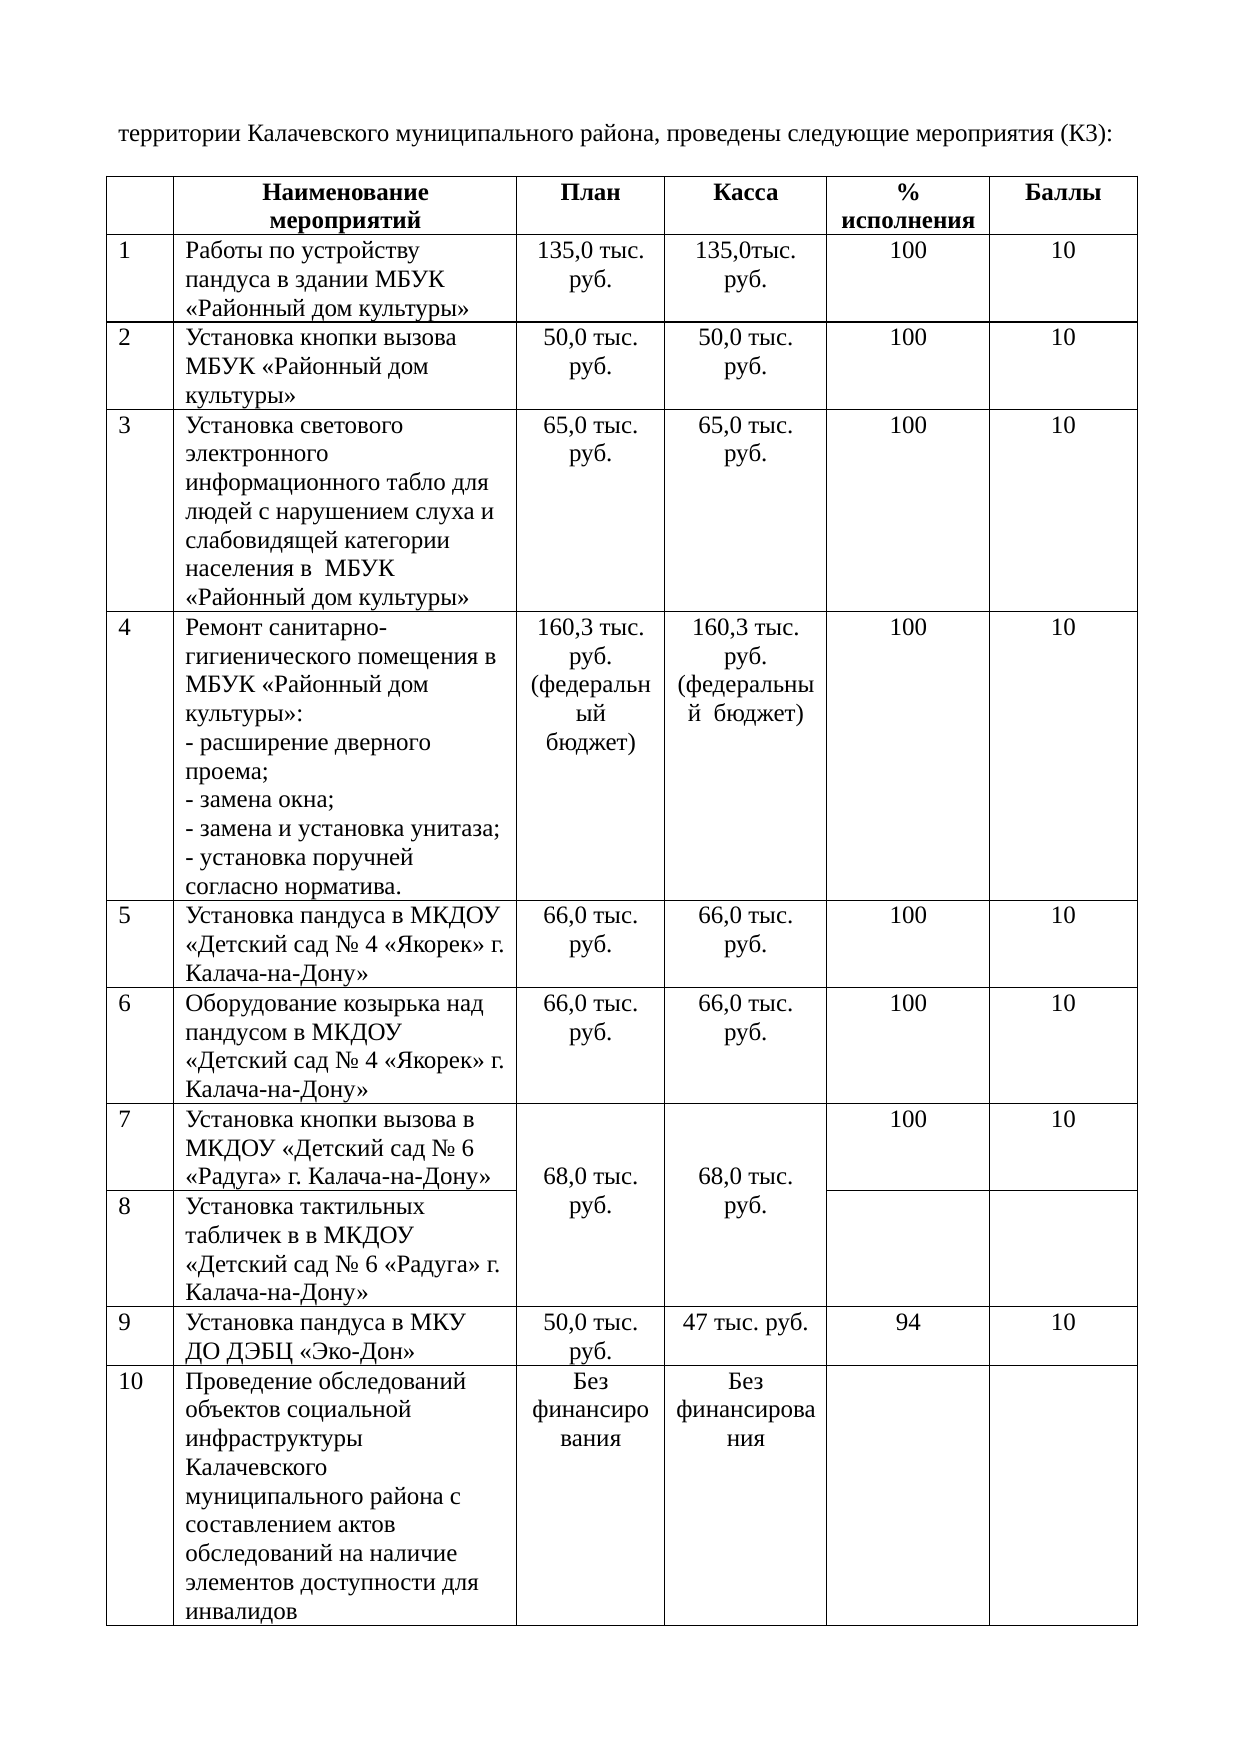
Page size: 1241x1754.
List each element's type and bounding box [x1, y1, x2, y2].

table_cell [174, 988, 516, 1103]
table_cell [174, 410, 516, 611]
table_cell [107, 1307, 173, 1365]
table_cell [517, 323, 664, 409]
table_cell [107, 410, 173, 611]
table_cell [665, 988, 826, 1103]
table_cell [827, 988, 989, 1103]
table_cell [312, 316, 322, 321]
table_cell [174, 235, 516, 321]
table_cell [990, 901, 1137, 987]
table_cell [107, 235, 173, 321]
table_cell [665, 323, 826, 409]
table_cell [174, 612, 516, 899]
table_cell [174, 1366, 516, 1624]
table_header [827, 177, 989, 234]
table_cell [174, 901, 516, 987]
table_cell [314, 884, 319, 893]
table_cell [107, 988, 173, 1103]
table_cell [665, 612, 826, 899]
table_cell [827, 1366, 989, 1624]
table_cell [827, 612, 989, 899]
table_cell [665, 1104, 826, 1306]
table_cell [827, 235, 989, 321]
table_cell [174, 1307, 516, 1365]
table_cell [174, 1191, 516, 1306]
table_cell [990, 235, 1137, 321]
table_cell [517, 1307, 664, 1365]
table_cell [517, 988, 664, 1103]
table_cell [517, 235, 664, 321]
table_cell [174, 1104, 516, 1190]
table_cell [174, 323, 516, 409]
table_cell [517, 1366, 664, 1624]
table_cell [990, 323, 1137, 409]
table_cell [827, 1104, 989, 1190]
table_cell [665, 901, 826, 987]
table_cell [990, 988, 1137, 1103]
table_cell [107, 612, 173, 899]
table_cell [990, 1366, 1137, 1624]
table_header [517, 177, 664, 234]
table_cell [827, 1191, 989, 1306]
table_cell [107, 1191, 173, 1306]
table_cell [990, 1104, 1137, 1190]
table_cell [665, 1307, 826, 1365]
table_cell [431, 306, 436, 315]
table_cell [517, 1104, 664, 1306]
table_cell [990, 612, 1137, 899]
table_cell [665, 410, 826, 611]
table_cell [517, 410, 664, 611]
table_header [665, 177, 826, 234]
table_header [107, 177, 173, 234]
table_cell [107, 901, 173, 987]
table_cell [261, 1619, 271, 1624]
text [118, 118, 1122, 147]
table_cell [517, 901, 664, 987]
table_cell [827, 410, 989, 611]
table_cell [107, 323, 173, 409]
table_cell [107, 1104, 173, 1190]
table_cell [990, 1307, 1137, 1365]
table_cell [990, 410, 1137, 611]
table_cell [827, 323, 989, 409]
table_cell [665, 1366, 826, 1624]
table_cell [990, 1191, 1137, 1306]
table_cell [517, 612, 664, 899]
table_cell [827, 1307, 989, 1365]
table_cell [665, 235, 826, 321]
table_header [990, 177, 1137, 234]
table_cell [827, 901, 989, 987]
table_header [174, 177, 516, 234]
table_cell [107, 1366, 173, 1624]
